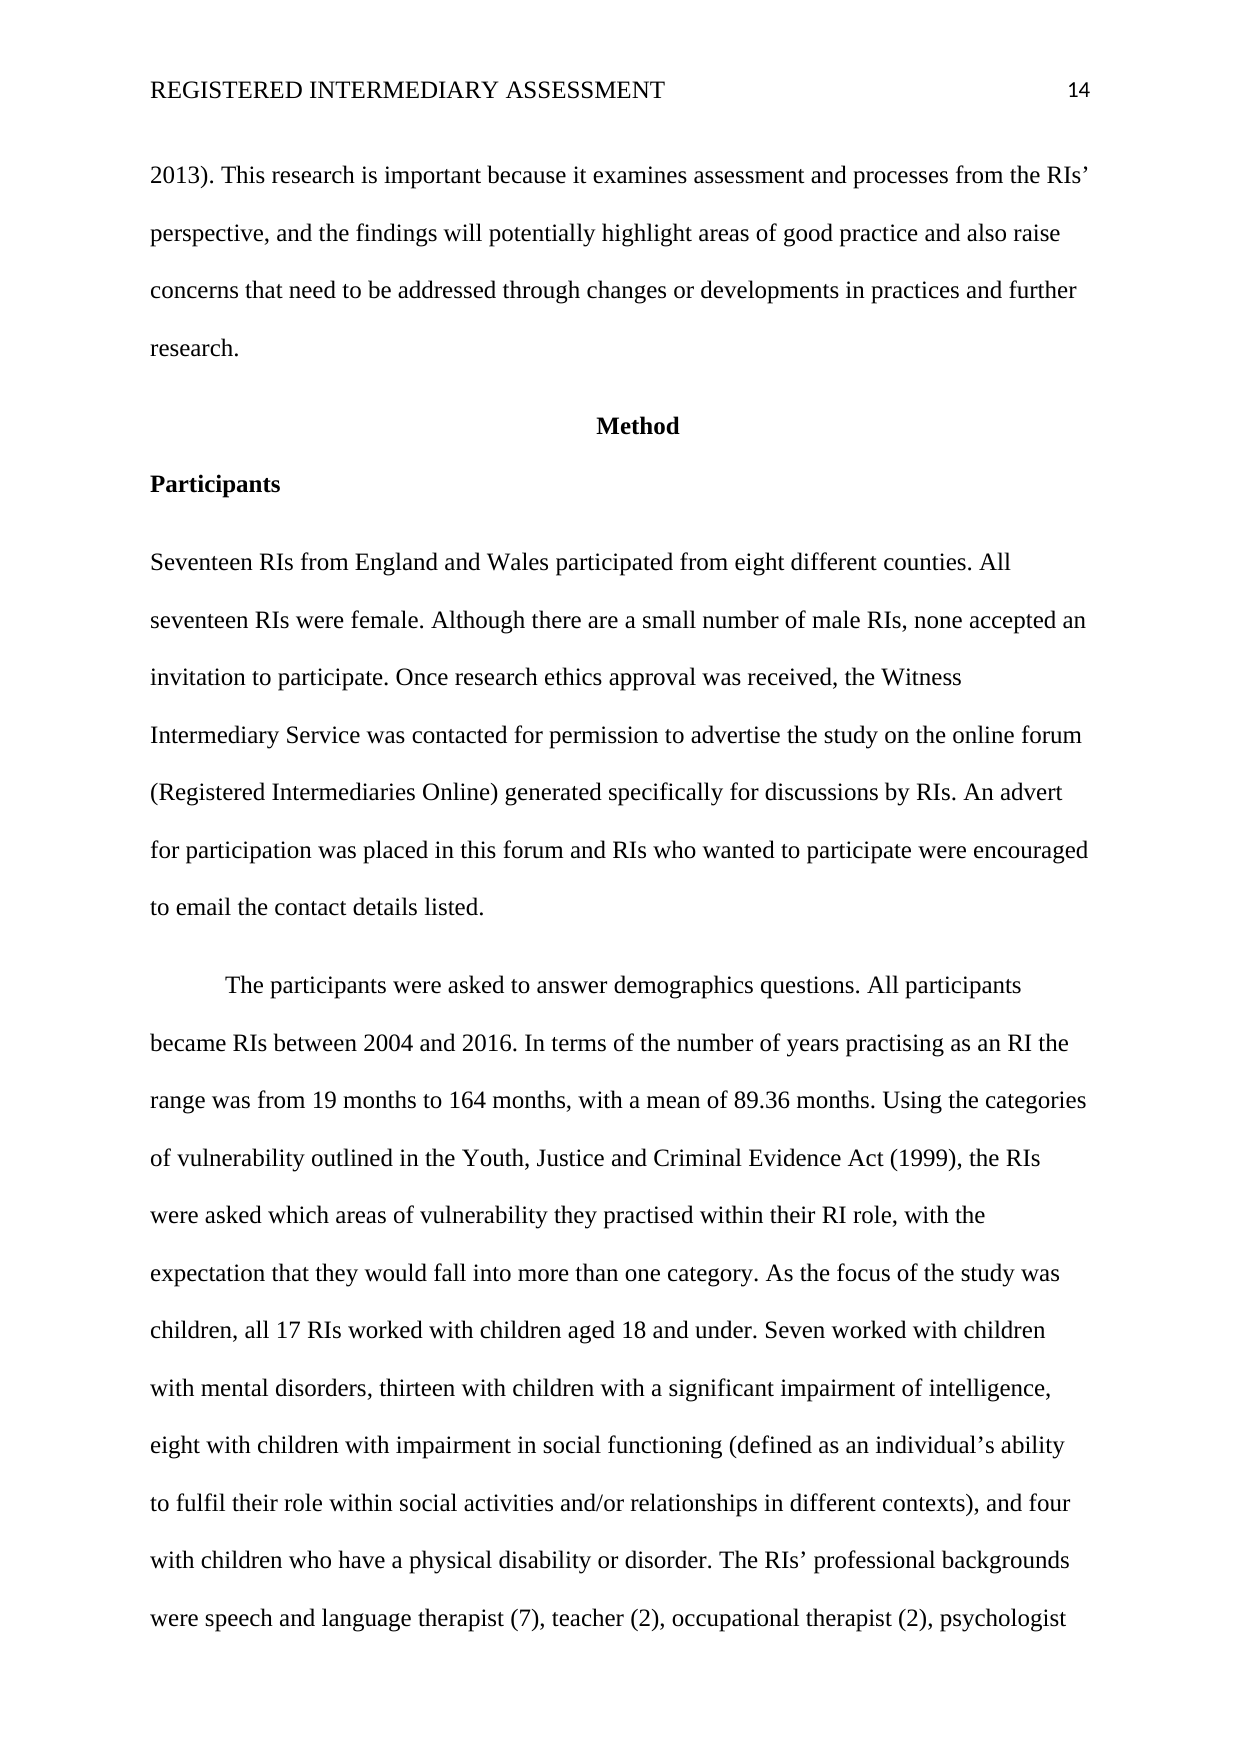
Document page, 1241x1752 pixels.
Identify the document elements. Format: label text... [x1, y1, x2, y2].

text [150, 161, 1090, 362]
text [150, 971, 1090, 1632]
subtitle Method [150, 411, 1090, 440]
text Seventeen RIs from England and Wales participated from eight different counties. All seventeen RIs were female. Although there are a small number of male RIs, none accepted an invitation to participate. Once research ethics approval was received, the Witness Intermediary Service was contacted for permission to advertise the study on the online forum (Registered Intermediaries Online) generated specifically for discussions by RIs. An advert for participation was placed in this forum and RIs who wanted to participate were encouraged to email the contact details listed. [150, 547, 1090, 921]
text Participants [150, 469, 1090, 498]
